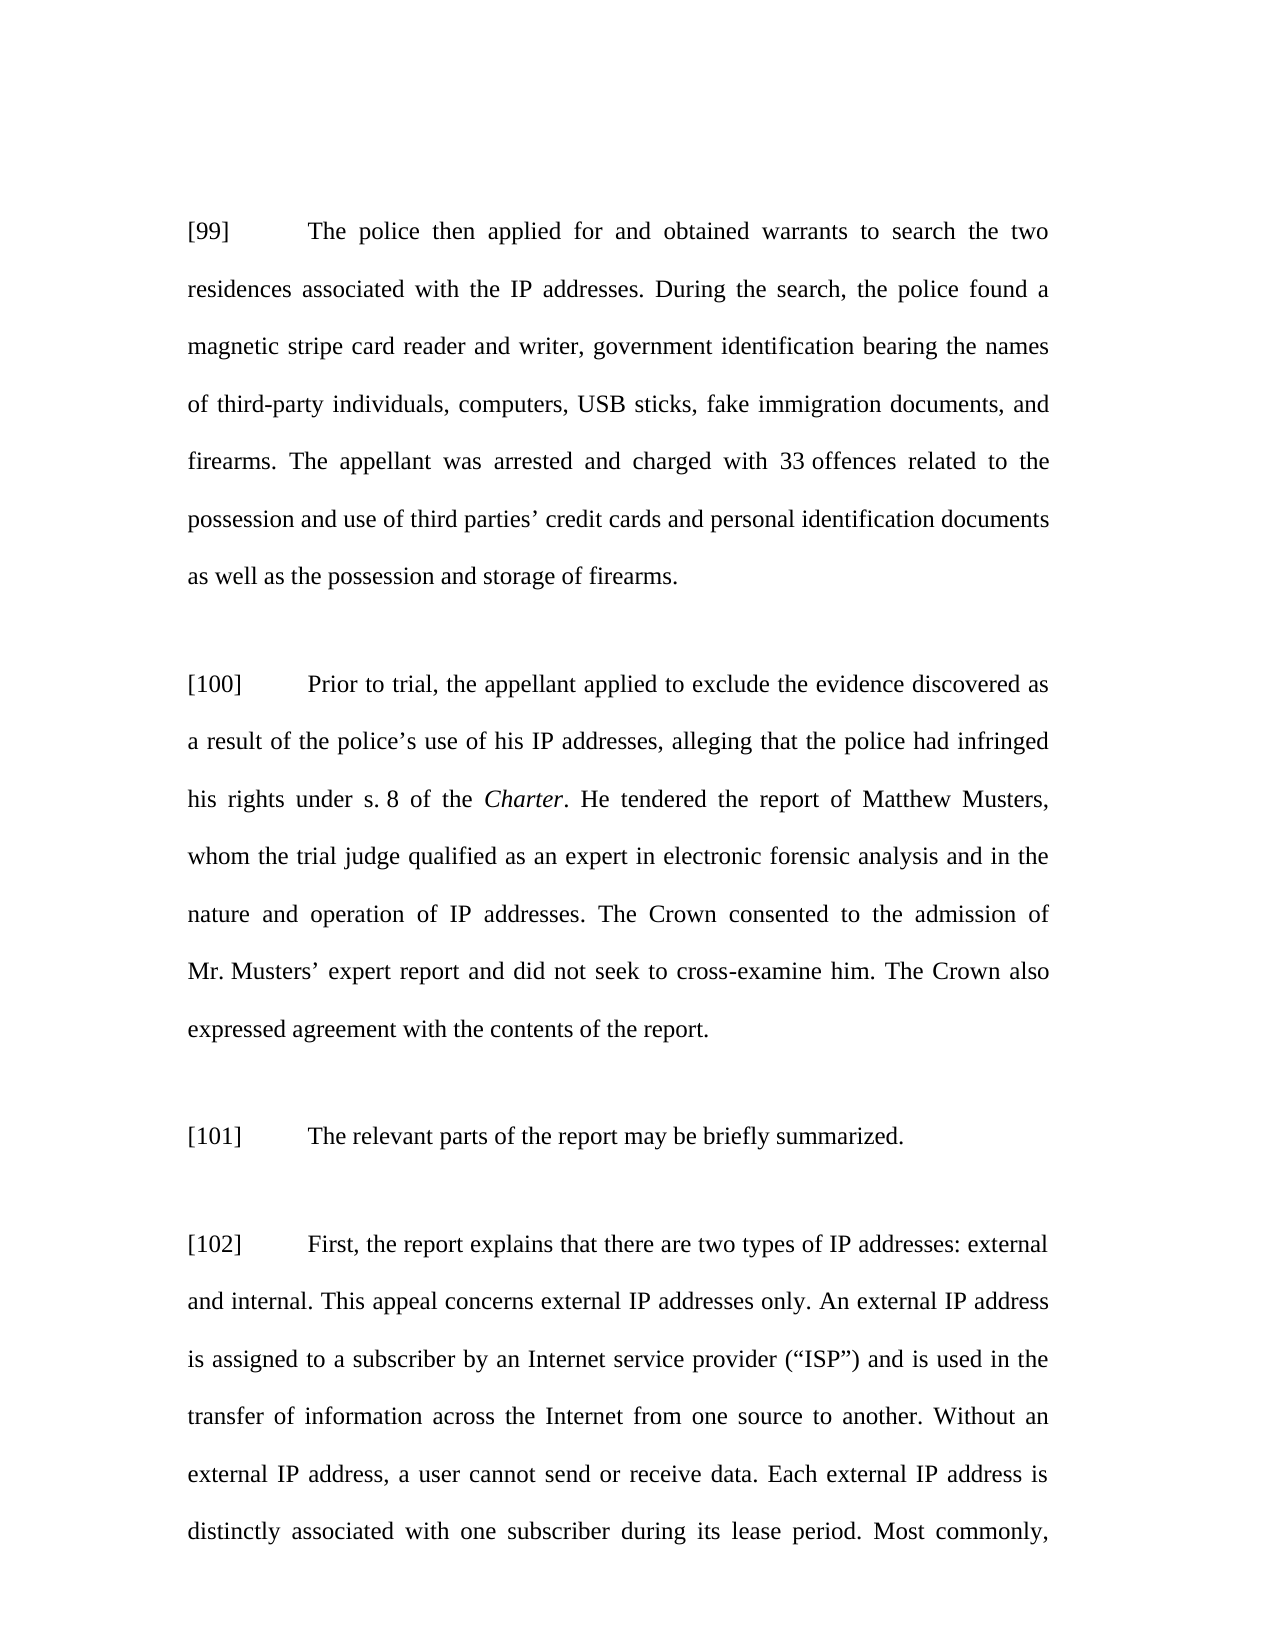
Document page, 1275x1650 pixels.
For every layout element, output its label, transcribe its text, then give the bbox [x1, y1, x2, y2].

text The relevant parts of the report may be briefly summarized. [187, 1121, 1050, 1150]
text Prior to trial, the appellant applied to exclude the evidence discovered as a result of the police’s use of his IP addresses, alleging that the police had infringed his rights under s. 8 of the Charter. He tendered the report of Matthew Musters, whom the trial judge qualified as an expert in electronic forensic analysis and in the nature and operation of IP addresses. The Crown consented to the admission of Mr. Musters’ expert report and did not seek to cross-examine him. The Crown also expressed agreement with the contents of the report. [187, 669, 1050, 1043]
text The police then applied for and obtained warrants to search the two residences associated with the IP addresses. During the search, the police found a magnetic stripe card reader and writer, government identification bearing the names of third-party individuals, computers, USB sticks, fake immigration documents, and firearms. The appellant was arrested and charged with 33 offences related to the possession and use of third parties’ credit cards and personal identification documents as well as the possession and storage of firearms. [187, 216, 1050, 590]
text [187, 1229, 1050, 1545]
